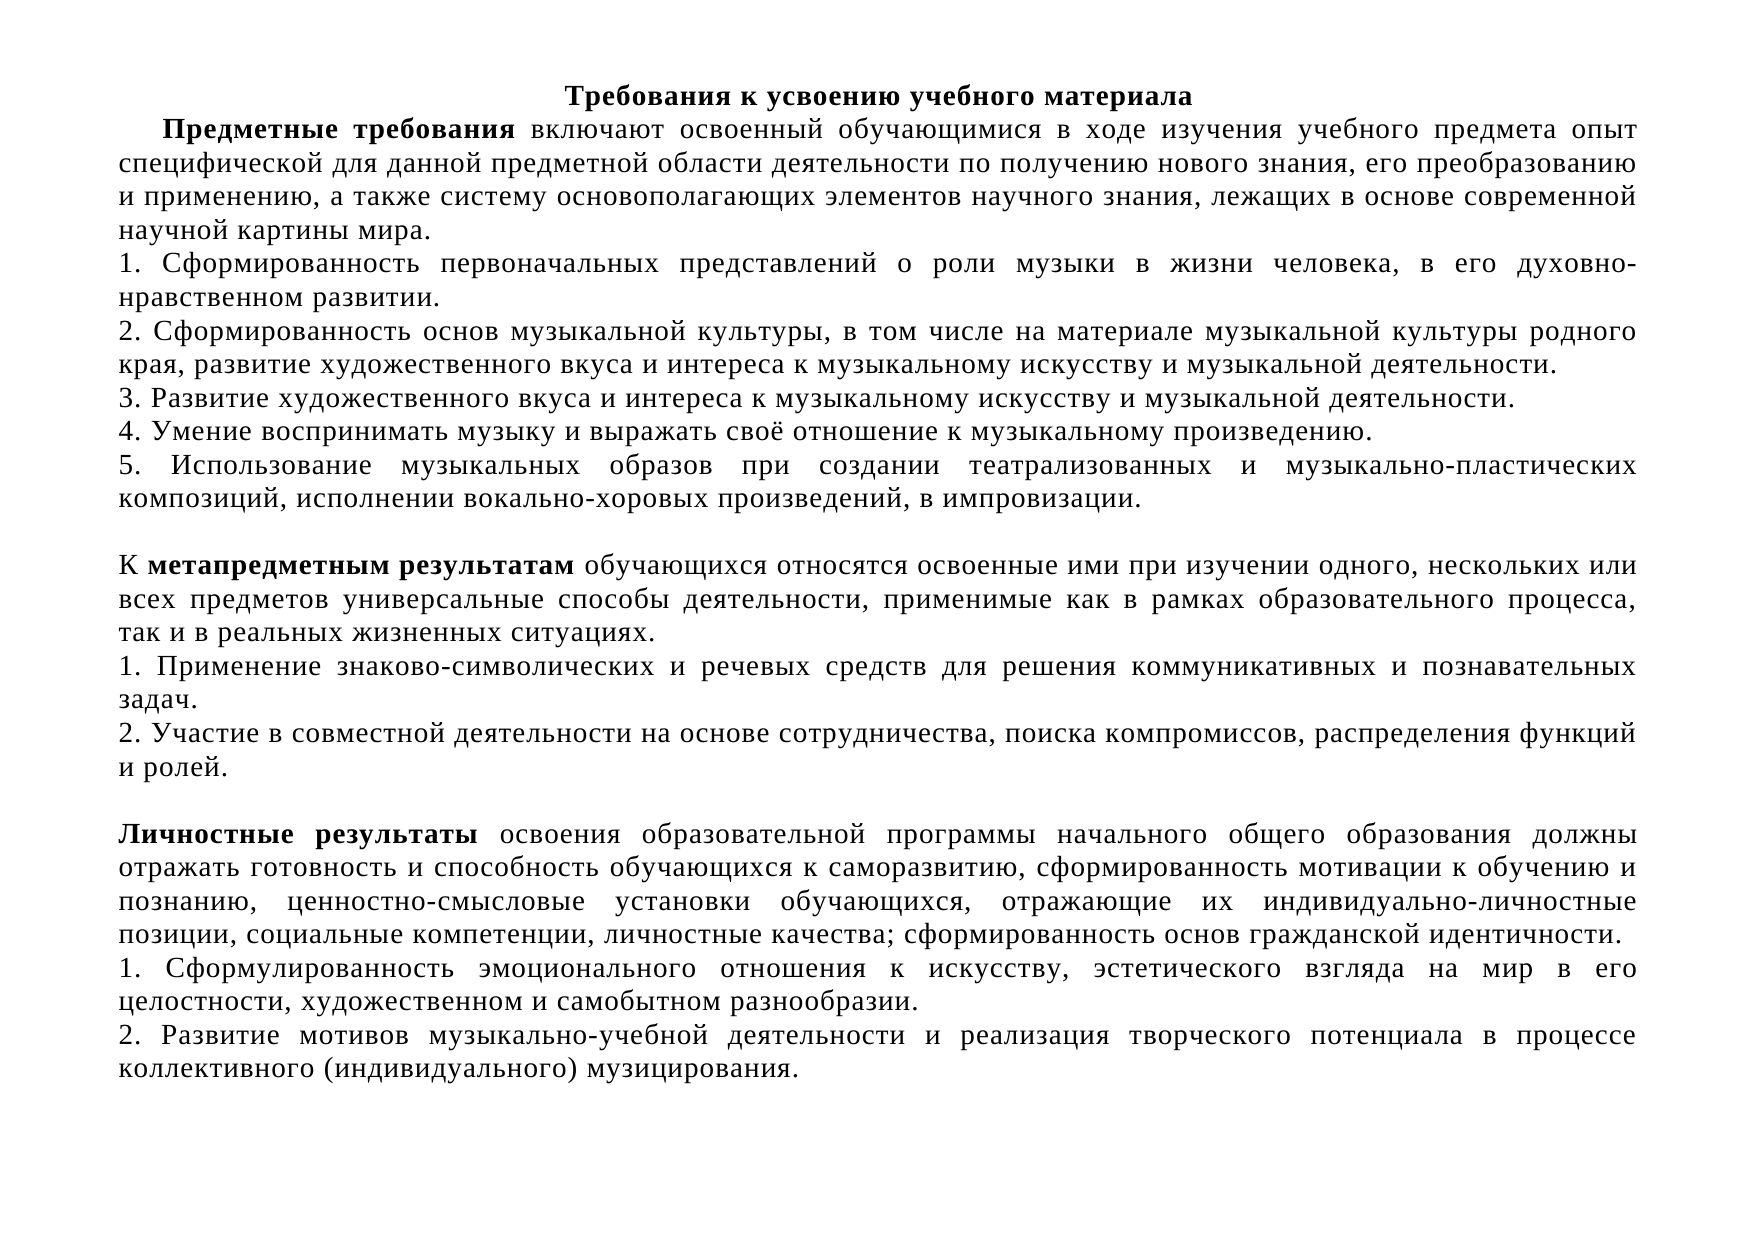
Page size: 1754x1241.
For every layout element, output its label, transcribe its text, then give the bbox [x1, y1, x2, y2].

text 1. Сформированность первоначальных представлений о роли музыки в жизни человека, в его духовно-нравственном развитии. [118, 246, 1639, 313]
text 3. Развитие художественного вкуса и интереса к музыкальному искусству и музыкальной деятельности. [118, 380, 1639, 413]
text 4. Умение воспринимать музыку и выражать своё отношение к музыкальному произведению. [118, 413, 1639, 447]
text 1. Применение знаково-символических и речевых средств для решения коммуникативных и познавательных задач. [118, 648, 1639, 715]
text Требования к усвоению учебного материала [118, 78, 1639, 111]
text 2. Участие в совместной деятельности на основе сотрудничества, поиска компромиссов, распределения функций и ролей. [118, 715, 1639, 782]
text Личностные результаты освоения образовательной программы начального общего образования должны отражать готовность и способность обучающихся к саморазвитию, сформированность мотивации к обучению и познанию, ценностно-смысловые установки обучающихся, отражающие их индивидуально-личностные позиции, социальные компетенции, личностные качества; сформированность основ гражданской идентичности. [118, 816, 1639, 950]
text 2. Сформированность основ музыкальной культуры, в том числе на материале музыкальной культуры родного края, развитие художественного вкуса и интереса к музыкальному искусству и музыкальной деятельности. [118, 313, 1639, 380]
text Предметные требования включают освоенный обучающимися в ходе изучения учебного предмета опыт специфической для данной предметной области деятельности по получению нового знания, его преобразованию и применению, а также систему основополагающих элементов научного знания, лежащих в основе современной научной картины мира. [118, 111, 1639, 246]
text 1. Сформулированность эмоционального отношения к искусству, эстетического взгляда на мир в его целостности, художественном и самобытном разнообразии. [118, 950, 1639, 1017]
text К метапредметным результатам обучающихся относятся освоенные ими при изучении одного, нескольких или всех предметов универсальные способы деятельности, применимые как в рамках образовательного процесса, так и в реальных жизненных ситуациях. [118, 547, 1639, 648]
text 5. Использование музыкальных образов при создании театрализованных и музыкально-пластических композиций, исполнении вокально-хоровых произведений, в импровизации. [118, 447, 1639, 514]
text 2. Развитие мотивов музыкально-учебной деятельности и реализация творческого потенциала в процессе коллективного (индивидуального) музицирования. [118, 1017, 1639, 1084]
